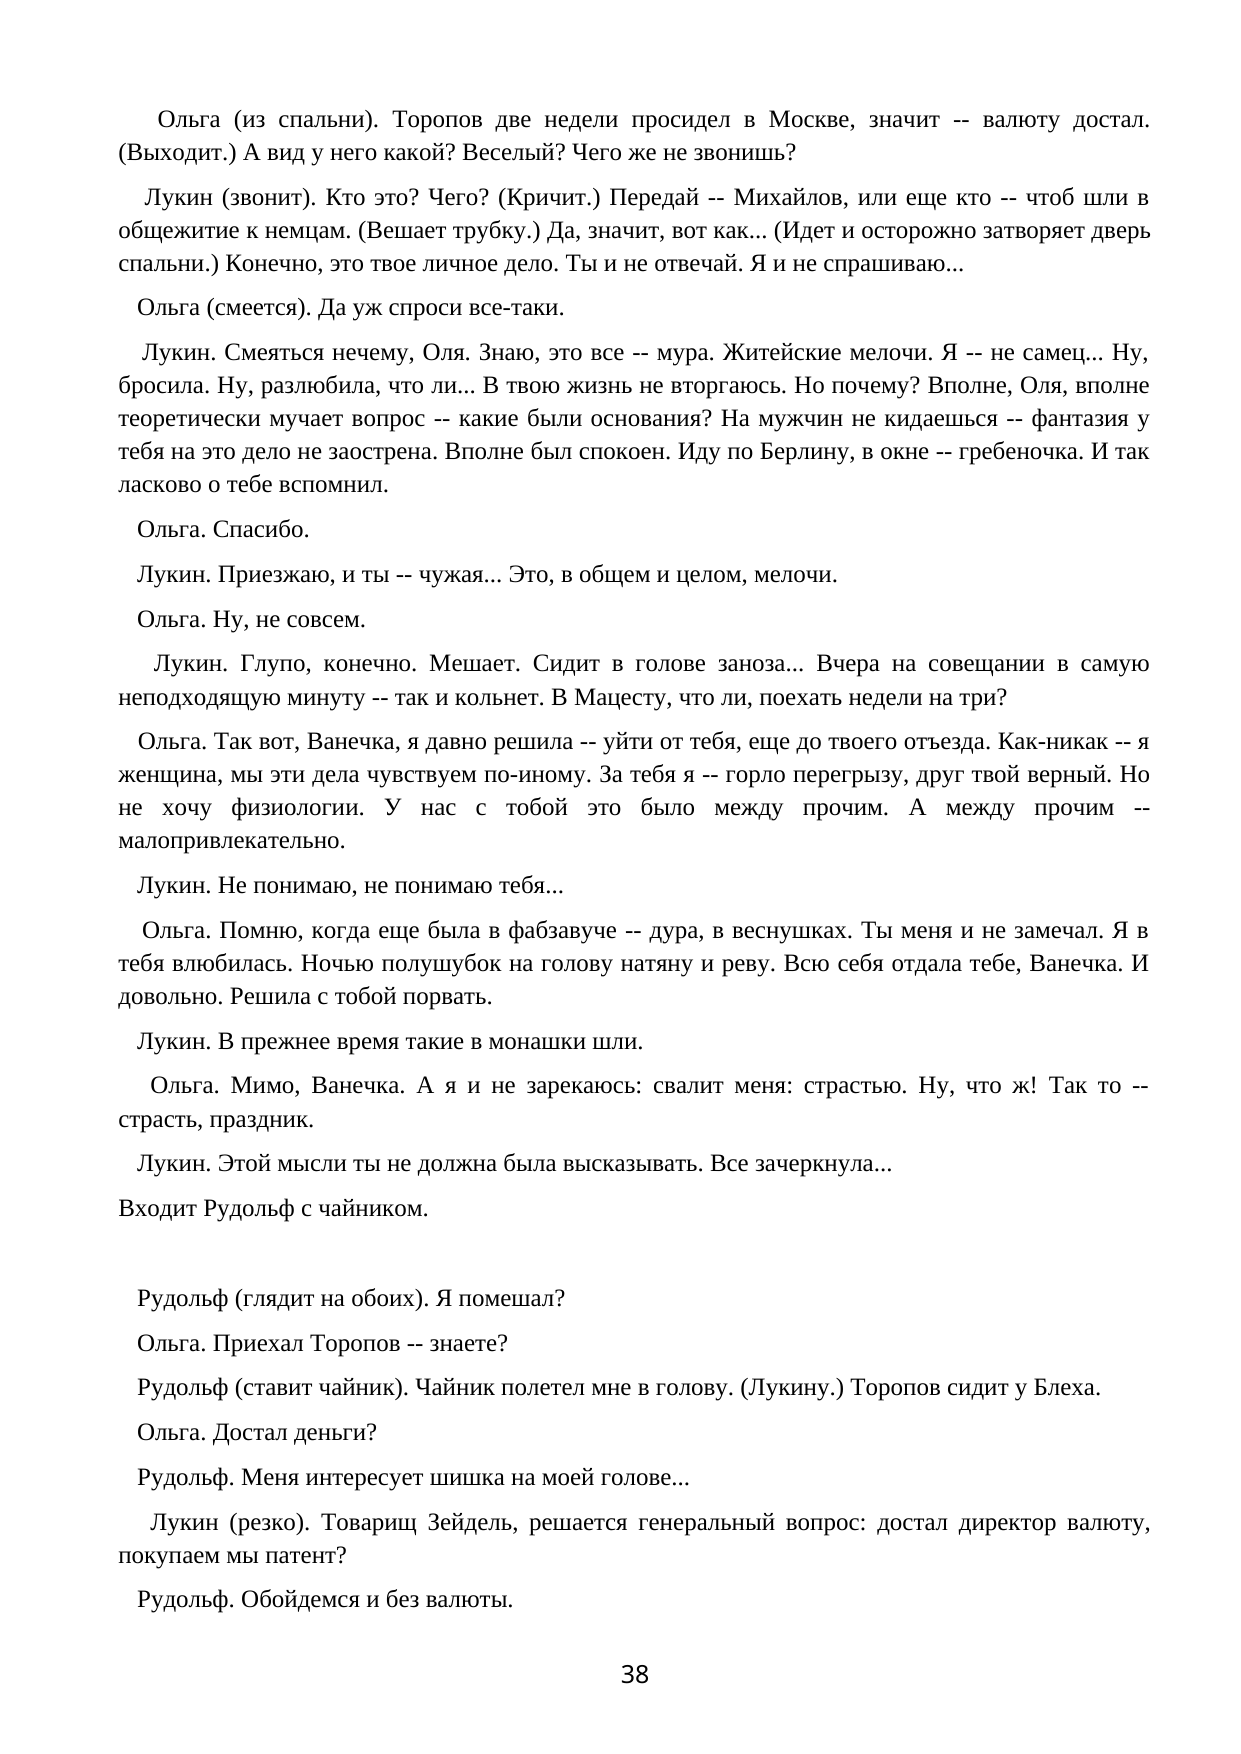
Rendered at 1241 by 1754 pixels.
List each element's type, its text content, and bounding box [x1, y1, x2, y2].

text Лукин. Не понимаю, не понимаю тебя... [118, 870, 1152, 899]
text Ольга (смеется). Да уж спроси все-таки. [118, 292, 1152, 321]
text Лукин. Приезжаю, и ты -- чужая... Это, в общем и целом, мелочи. [118, 559, 1152, 588]
text Ольга. Приехал Торопов -- знаете? [118, 1328, 1152, 1356]
text Ольга (из спальни). Торопов две недели просидел в Москве, значит -- валюту достал. (Выходит.) А вид у него какой? Веселый? Чего же не звонишь? [118, 104, 1152, 166]
text Ольга. Спасибо. [118, 514, 1152, 543]
text Ольга. Помню, когда еще была в фабзавуче -- дура, в веснушках. Ты меня и не замечал. Я в тебя влюбилась. Ночью полушубок на голову натяну и реву. Всю себя отдала тебе, Ванечка. И довольно. Решила с тобой порвать. [118, 915, 1152, 1010]
text Входит Рудольф с чайником. [118, 1193, 1152, 1222]
text Рудольф (ставит чайник). Чайник полетел мне в голову. (Лукину.) Торопов сидит у Блеха. [118, 1372, 1152, 1401]
text Лукин. Смеяться нечему, Оля. Знаю, это все -- мура. Житейские мелочи. Я -- не самец... Ну, бросила. Ну, разлюбила, что ли... В твою жизнь не вторгаюсь. Но почему? Вполне, Оля, вполне теоретически мучает вопрос -- какие были основания? На мужчин не кидаешься -- фантазия у тебя на это дело не заострена. Вполне был спокоен. Иду по Берлину, в окне -- гребеночка. И так ласково о тебе вспомнил. [118, 337, 1152, 498]
text Рудольф (глядит на обоих). Я помешал? [118, 1283, 1152, 1312]
text Лукин. В прежнее время такие в монашки шли. [118, 1026, 1152, 1054]
text Лукин (резко). Товарищ Зейдель, решается генеральный вопрос: достал директор валюту, покупаем мы патент? [118, 1507, 1152, 1568]
text Лукин (звонит). Кто это? Чего? (Кричит.) Передай -- Михайлов, или еще кто -- чтоб шли в общежитие к немцам. (Вешает трубку.) Да, значит, вот как... (Идет и осторожно затворяет дверь спальни.) Конечно, это твое личное дело. Ты и не отвечай. Я и не спрашиваю... [118, 182, 1152, 276]
text Ольга. Мимо, Ванечка. А я и не зарекаюсь: свалит меня: страстью. Ну, что ж! Так то -- страсть, праздник. [118, 1071, 1152, 1132]
text Рудольф. Меня интересует шишка на моей голове... [118, 1462, 1152, 1491]
text Ольга. Так вот, Ванечка, я давно решила -- уйти от тебя, еще до твоего отъезда. Как-никак -- я женщина, мы эти дела чувствуем по-иному. За тебя я -- горло перегрызу, друг твой верный. Но не хочу физиологии. У нас с тобой это было между прочим. А между прочим -- малопривлекательно. [118, 726, 1152, 854]
text Рудольф. Обойдемся и без валюты. [118, 1584, 1152, 1613]
text Ольга. Достал деньги? [118, 1417, 1152, 1446]
text Ольга. Ну, не совсем. [118, 604, 1152, 632]
text Лукин. Этой мысли ты не должна была высказывать. Все зачеркнула... [118, 1148, 1152, 1177]
text Лукин. Глупо, конечно. Мешает. Сидит в голове заноза... Вчера на совещании в самую неподходящую минуту -- так и кольнет. В Мацесту, что ли, поехать недели на три? [118, 648, 1152, 710]
